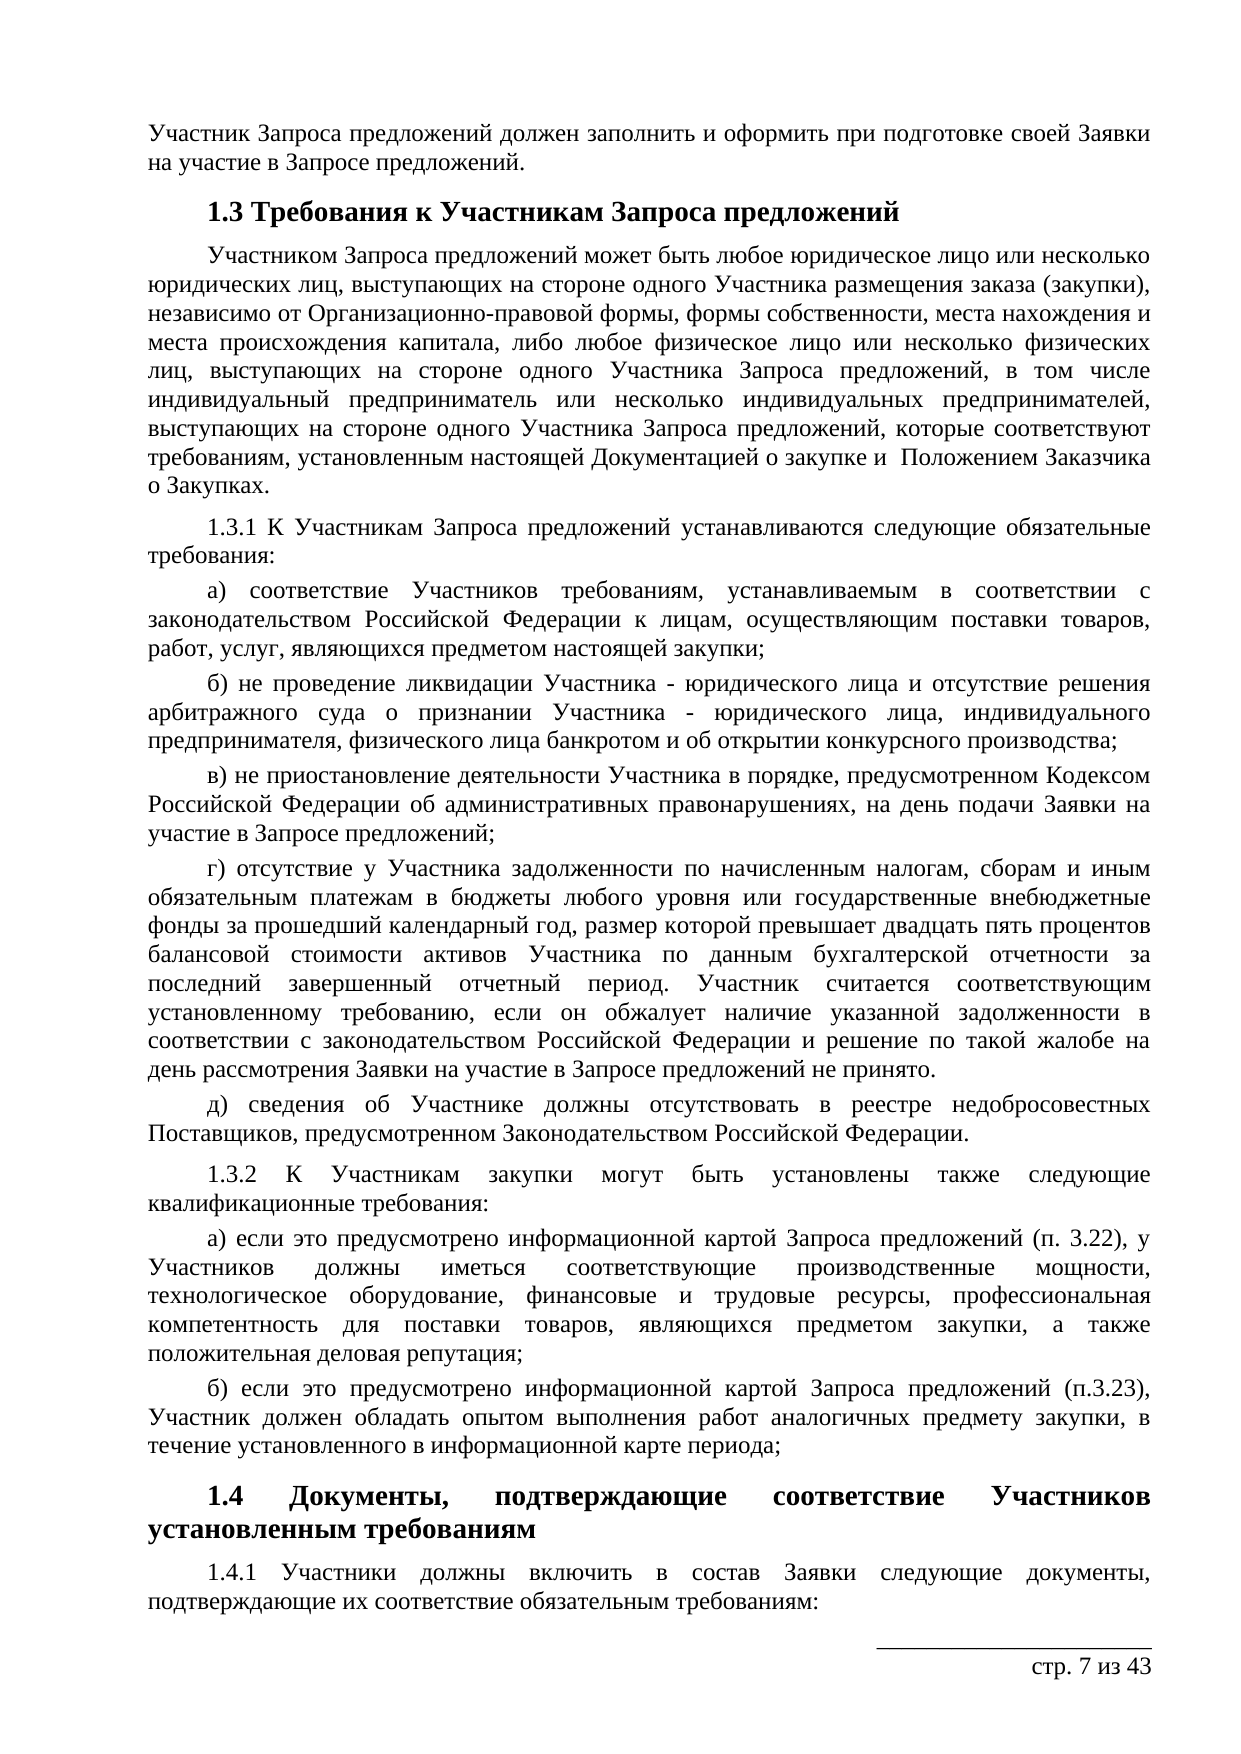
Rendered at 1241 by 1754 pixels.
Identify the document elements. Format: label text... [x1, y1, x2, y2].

text б) если это предусмотрено информационной картой Запроса предложений (п.3.23), Участник должен обладать опытом выполнения работ аналогичных предмету закупки, в течение установленного в информационной карте периода; [148, 1373, 1152, 1459]
text г) отсутствие у Участника задолженности по начисленным налогам, сборам и иным обязательным платежам в бюджеты любого уровня или государственные внебюджетные фонды за прошедший календарный год, размер которой превышает двадцать пять процентов балансовой стоимости активов Участника по данным бухгалтерской отчетности за последний завершенный отчетный период. Участник считается соответствующим установленному требованию, если он обжалует наличие указанной задолженности в соответствии с законодательством Российской Федерации и решение по такой жалобе на день рассмотрения Заявки на участие в Запросе предложений не принято. [148, 853, 1152, 1083]
text 1.4.1 Участники должны включить в состав Заявки следующие документы, подтверждающие их соответствие обязательным требованиям: [148, 1557, 1152, 1615]
text в) не приостановление деятельности Участника в порядке, предусмотренном Кодексом Российской Федерации об административных правонарушениях, на день подачи Заявки на участие в Запросе предложений; [148, 760, 1152, 847]
subtitle 1.3 Требования к Участникам Запроса предложений [207, 194, 1152, 228]
text а) соответствие Участников требованиям, устанавливаемым в соответствии с законодательством Российской Федерации к лицам, осуществляющим поставки товаров, работ, услуг, являющихся предметом настоящей закупки; [148, 575, 1152, 662]
text а) если это предусмотрено информационной картой Запроса предложений (п. 3.22), у Участников должны иметься соответствующие производственные мощности, технологическое оборудование, финансовые и трудовые ресурсы, профессиональная компетентность для поставки товаров, являющихся предметом закупки, а также положительная деловая репутация; [148, 1223, 1152, 1367]
text 1.3.1 К Участникам Запроса предложений устанавливаются следующие обязательные требования: [148, 512, 1152, 569]
subtitle 1.4 Документы, подтверждающие соответствие Участников установленным требованиям [148, 1478, 1152, 1545]
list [148, 118, 1152, 176]
text 1.3.2 К Участникам закупки могут быть установлены также следующие квалификационные требования: [148, 1159, 1152, 1217]
text б) не проведение ликвидации Участника - юридического лица и отсутствие решения арбитражного суда о признании Участника - юридического лица, индивидуального предпринимателя, физического лица банкротом и об открытии конкурсного производства; [148, 668, 1152, 754]
text д) сведения об Участнике должны отсутствовать в реестре недобросовестных Поставщиков, предусмотренном Законодательством Российской Федерации. [148, 1089, 1152, 1147]
text Участником Запроса предложений может быть любое юридическое лицо или несколько юридических лиц, выступающих на стороне одного Участника размещения заказа (закупки), независимо от Организационно-правовой формы, формы собственности, места нахождения и места происхождения капитала, либо любое физическое лицо или несколько физических лиц, выступающих на стороне одного Участника Запроса предложений, в том числе индивидуальный предприниматель или несколько индивидуальных предпринимателей, выступающих на стороне одного Участника Запроса предложений, которые соответствуют требованиям, установленным настоящей Документацией о закупке и Положением Заказчика о Закупках. [148, 240, 1152, 499]
